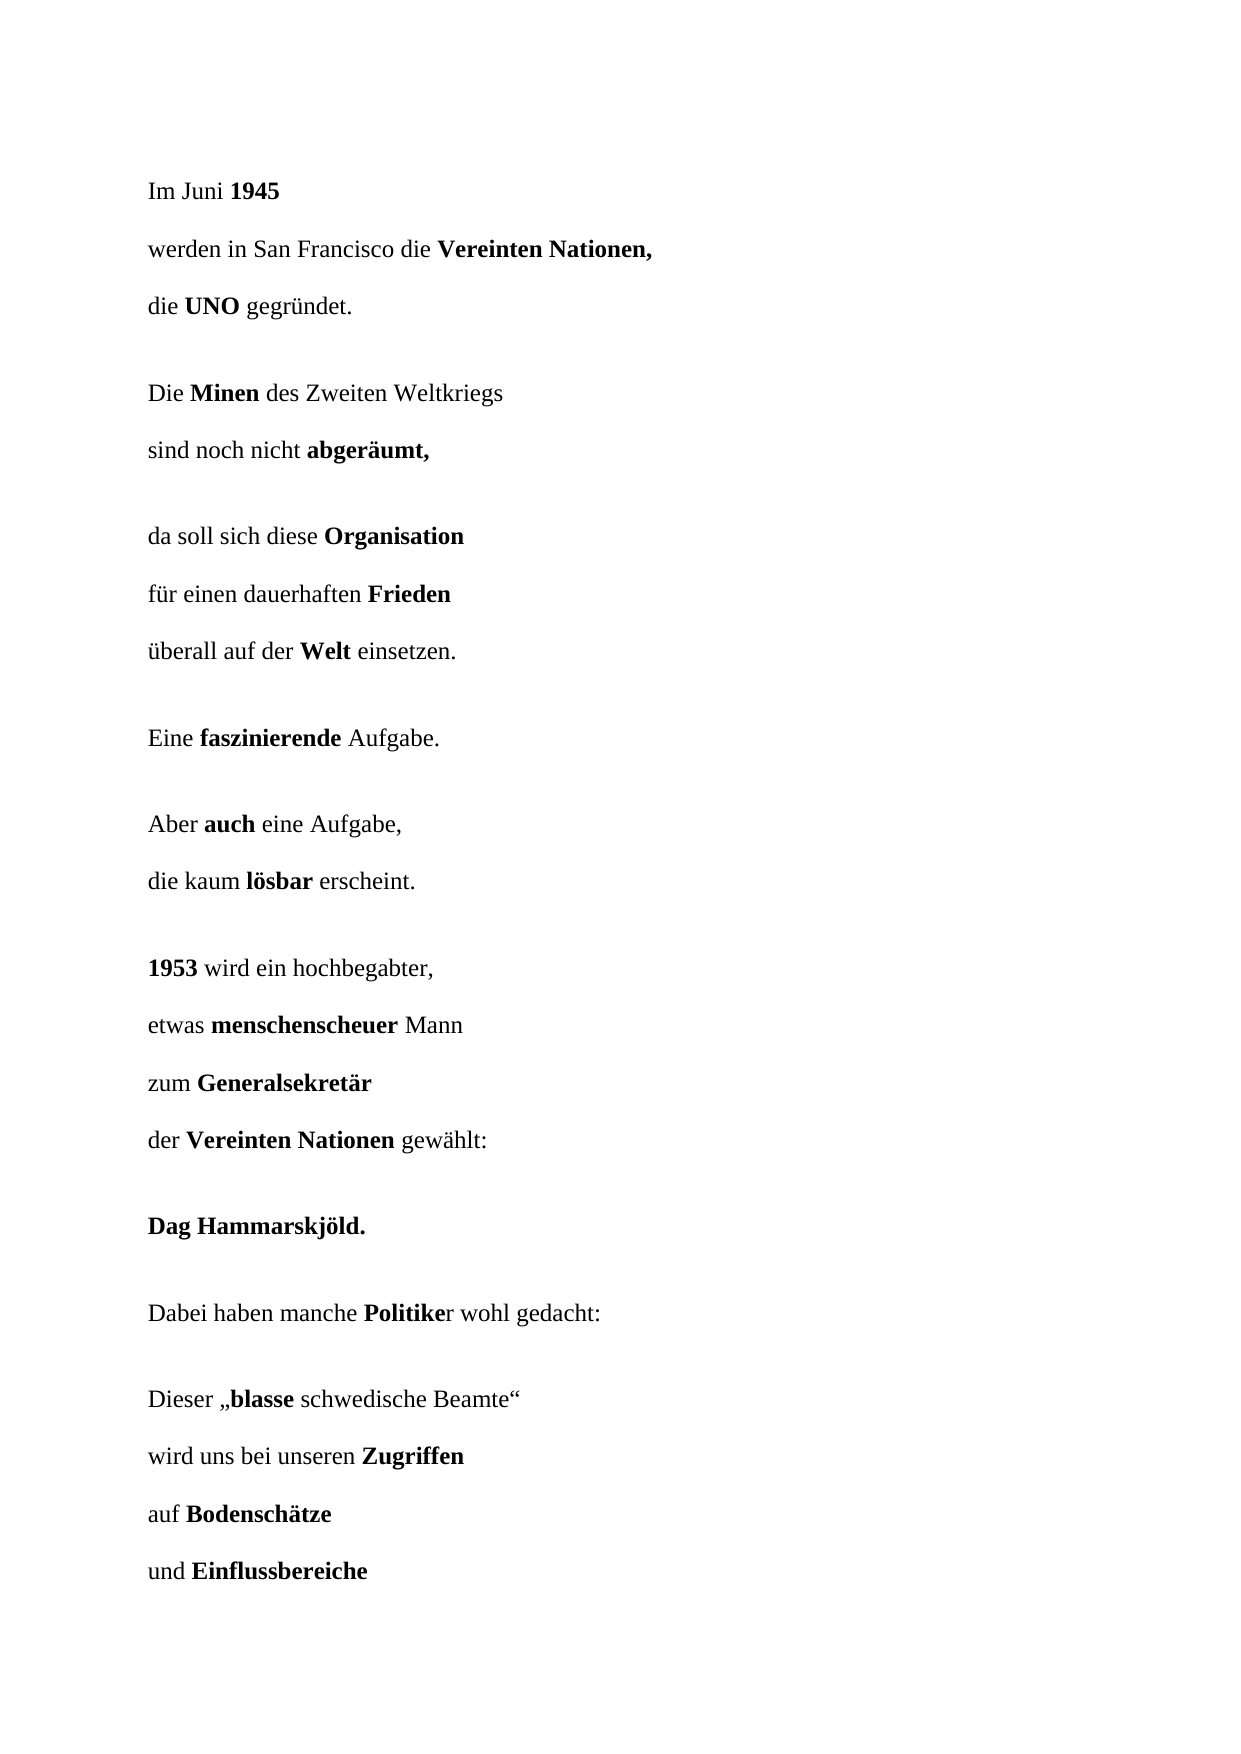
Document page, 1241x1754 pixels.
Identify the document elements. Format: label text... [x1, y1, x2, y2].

text Die Minen des Zweiten Weltkriegs [148, 378, 1093, 406]
text Aber auch eine Aufgabe, [148, 809, 1093, 838]
text überall auf der Welt einsetzen. [148, 636, 1093, 665]
text 1953 wird ein hochbegabter, [148, 953, 1093, 981]
text und Einflussbereiche [148, 1556, 1093, 1585]
text Dag Hammarskjöld. [148, 1211, 1093, 1240]
text der Vereinten Nationen gewählt: [148, 1125, 1093, 1154]
text da soll sich diese Organisation [148, 521, 1093, 550]
text die kaum lösbar erscheint. [148, 866, 1093, 895]
text wird uns bei unseren Zugriffen [148, 1441, 1093, 1470]
text Im Juni 1945 [148, 176, 1093, 205]
text für einen dauerhaften Frieden [148, 579, 1093, 608]
text zum Generalsekretär [148, 1068, 1093, 1096]
text sind noch nicht abgeräumt, [148, 435, 1093, 464]
text etwas menschenscheuer Mann [148, 1010, 1093, 1039]
text auf Bodenschätze [148, 1499, 1093, 1528]
text Eine faszinierende Aufgabe. [148, 723, 1093, 751]
text Dieser „blasse schwedische Beamte“ [148, 1384, 1093, 1413]
text Dabei haben manche Politiker wohl gedacht: [148, 1298, 1093, 1326]
text die UNO gegründet. [148, 291, 1093, 320]
text werden in San Francisco die Vereinten Nationen, [148, 234, 1093, 263]
